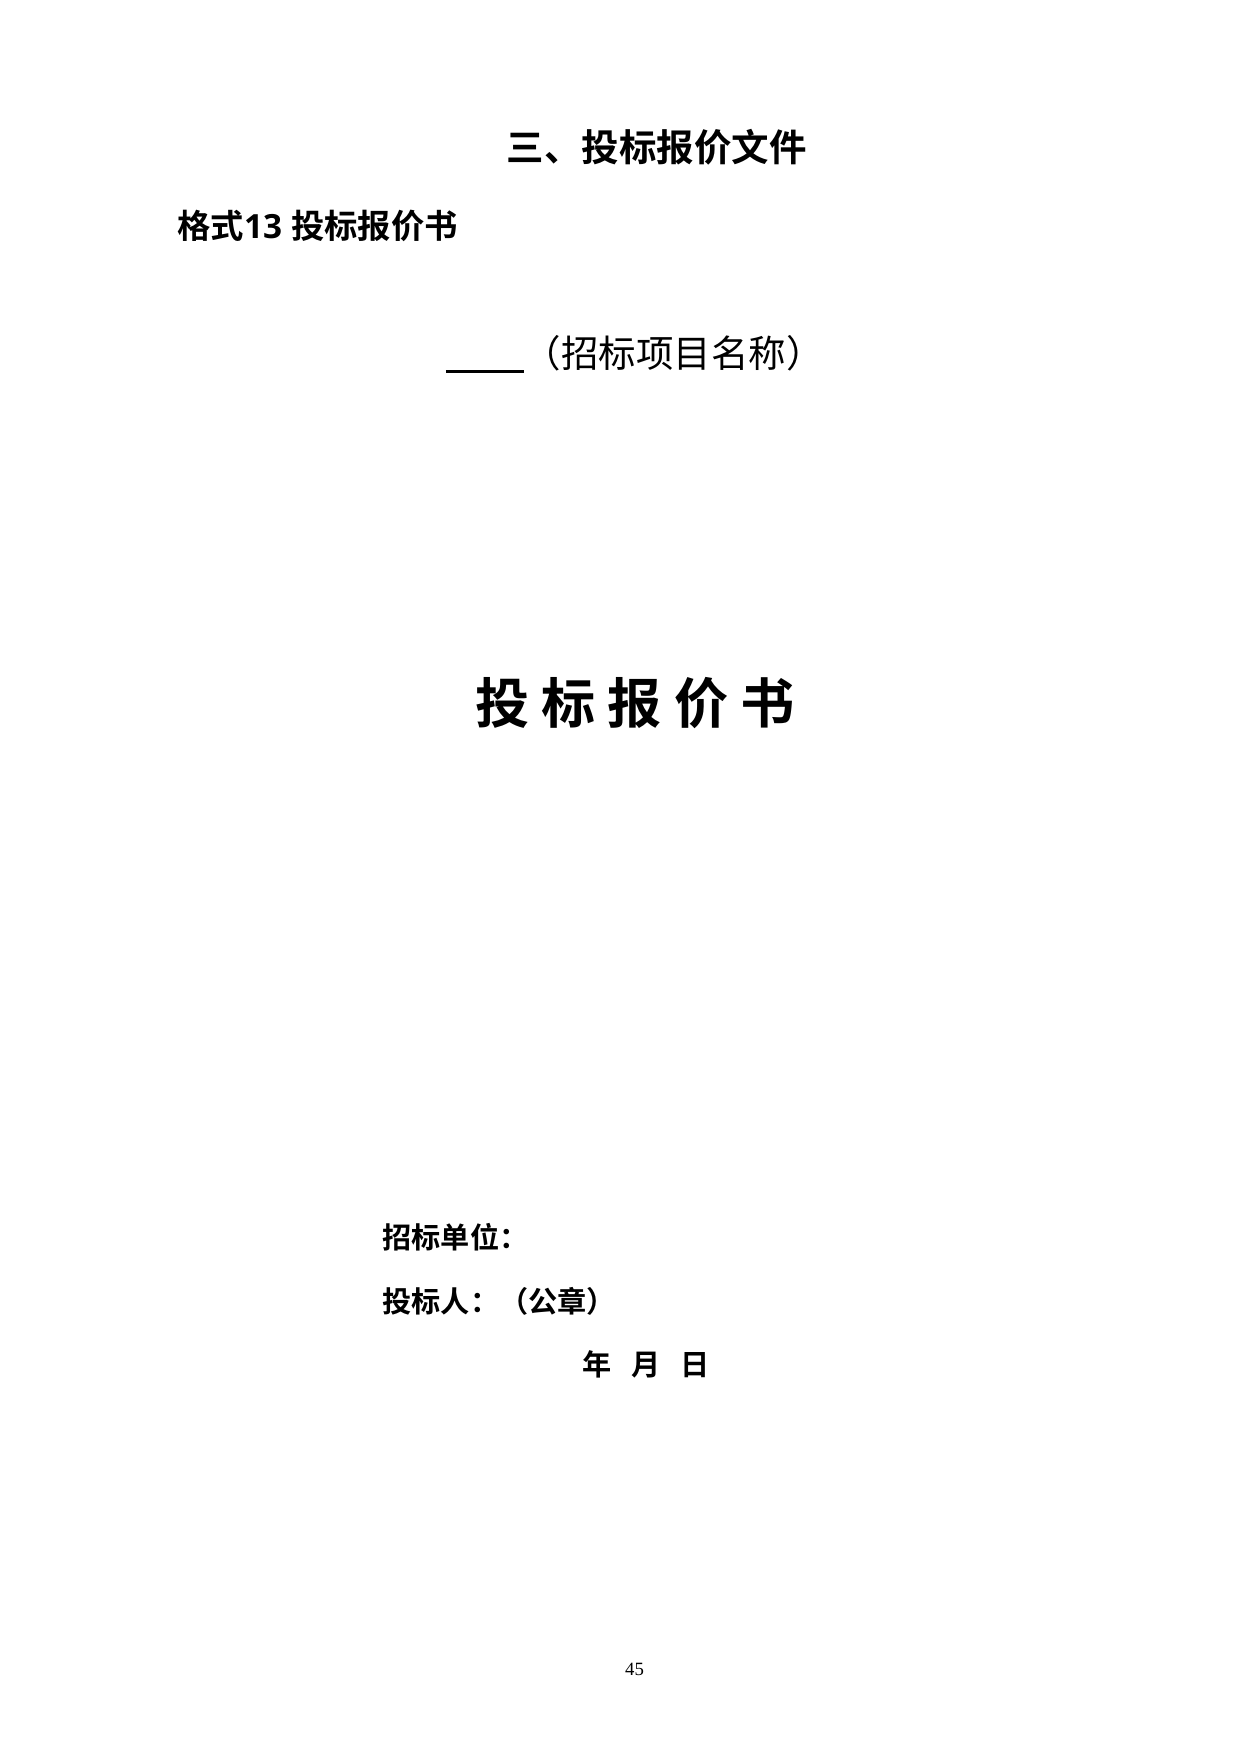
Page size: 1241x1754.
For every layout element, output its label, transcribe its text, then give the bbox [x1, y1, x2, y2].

text 招标单位： [177, 1215, 1092, 1257]
list 投标报价文件 [177, 118, 1092, 172]
list 投标报价书 [177, 199, 1092, 248]
text （招标项目名称） [177, 324, 1092, 378]
text 年 月 日 [177, 1342, 1092, 1384]
text 投标人：（公章） [177, 1278, 1092, 1321]
text 投 标 报 价 书 [177, 661, 1092, 739]
